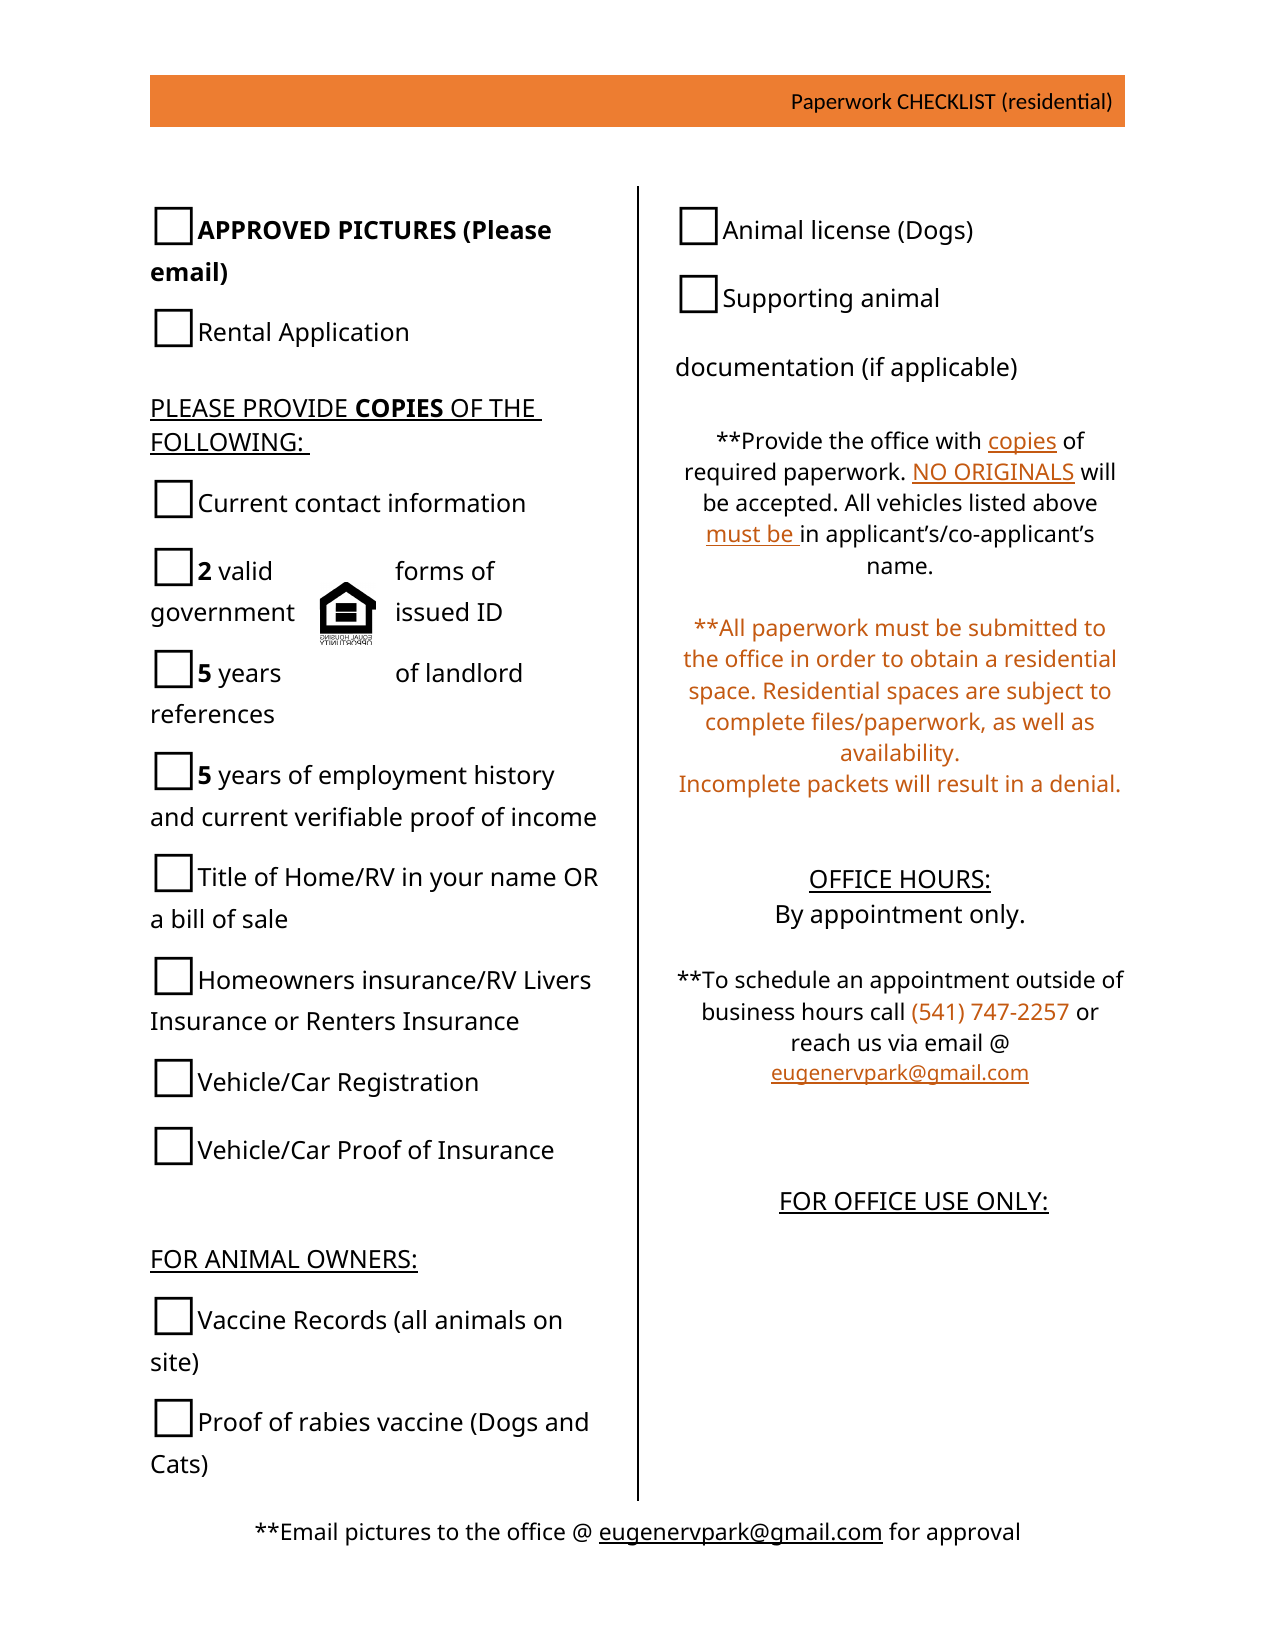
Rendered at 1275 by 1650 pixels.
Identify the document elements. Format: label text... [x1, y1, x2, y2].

text □Vaccine Records (all animals on site) [150, 1276, 600, 1378]
text FOR OFFICE USE ONLY: [675, 1183, 1125, 1217]
text **All paperwork must be submitted to the office in order to obtain a residential space. Residential spaces are subject to complete files/paperwork, as well as availability. [675, 612, 1125, 768]
text □Supporting animal documentation (if applicable) [675, 254, 1125, 391]
text □Vehicle/Car Registration [150, 1038, 600, 1106]
text FOR ANIMAL OWNERS: [150, 1242, 600, 1276]
text **Provide the office with copies of required paperwork. NO ORIGINALS will be accepted. All vehicles listed above must be in applicant’s/co-applicant’s name. [675, 425, 1125, 581]
text □Current contact information [150, 459, 600, 527]
text □Animal license (Dogs) [675, 186, 1125, 254]
text □APPROVED PICTURES (Please email) [150, 186, 600, 288]
text PLEASE PROVIDE COPIES OF THE FOLLOWING: [150, 391, 600, 459]
text By appointment only. [675, 896, 1125, 930]
text □Rental Application [150, 288, 600, 357]
text □5 years of employment history and current verifiable proof of income [150, 731, 600, 833]
text □5 years of landlord references [150, 629, 600, 731]
text **To schedule an appointment outside of business hours call (541) 747-2257 or reach us via email @ eugenervpark@gmail.com [675, 964, 1125, 1087]
text □Vehicle/Car Proof of Insurance [150, 1106, 600, 1174]
text Incomplete packets will result in a denial. [675, 768, 1125, 800]
text □Homeowners insurance/RV Livers Insurance or Renters Insurance [150, 936, 600, 1038]
text OFFICE HOURS: [675, 862, 1125, 896]
text □2 valid forms of government issued ID [150, 527, 600, 629]
text □Title of Home/RV in your name OR a bill of sale [150, 833, 600, 936]
picture [319, 582, 376, 645]
text □Proof of rabies vaccine (Dogs and Cats) [150, 1378, 600, 1481]
